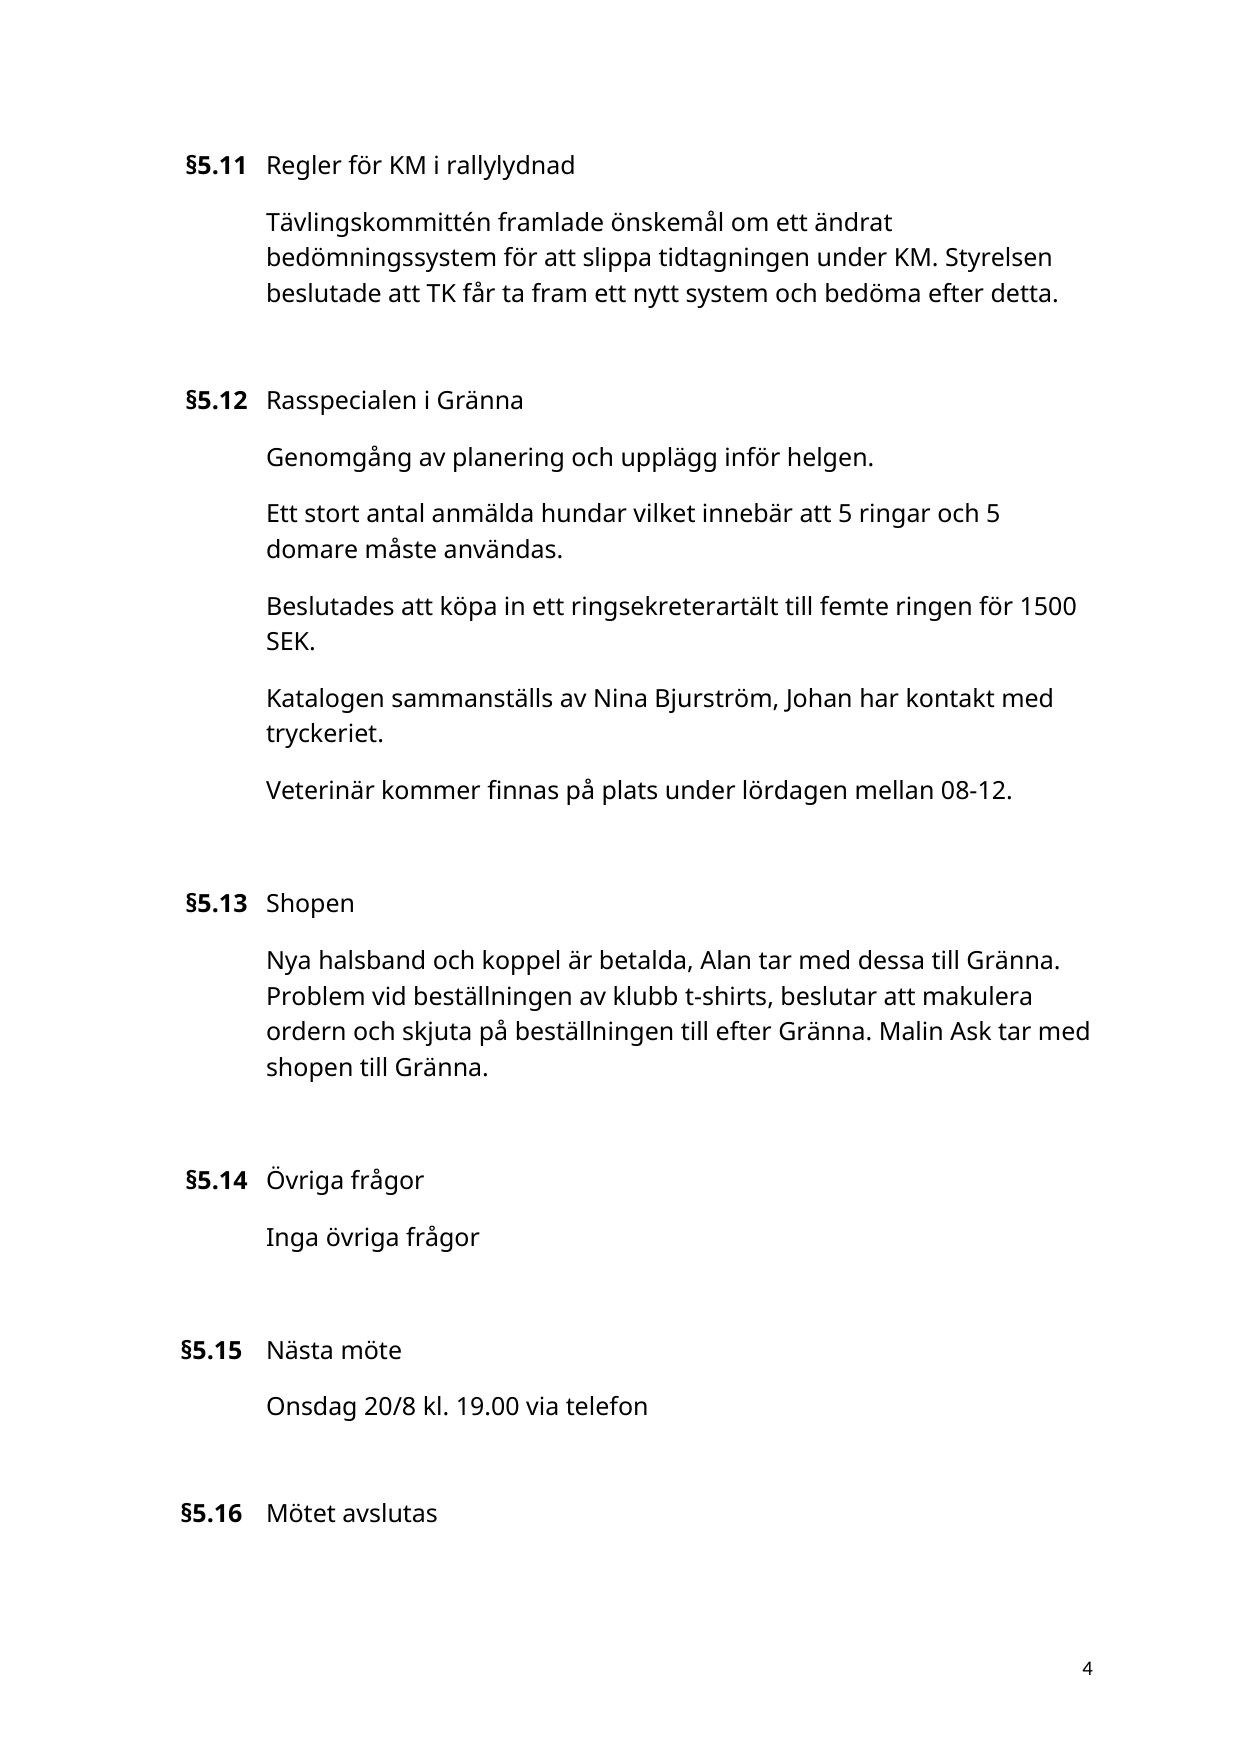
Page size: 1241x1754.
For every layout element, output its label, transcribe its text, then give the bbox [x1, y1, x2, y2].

text §5.12 Rasspecialen i Gränna [185, 383, 1093, 417]
text §5.15 Nästa möte [148, 1332, 1093, 1366]
text Tävlingskommittén framlade önskemål om ett ändrat bedömningssystem för att slippa tidtagningen under KM. Styrelsen beslutade att TK får ta fram ett nytt system och bedöma efter detta. [266, 204, 1093, 310]
text Inga övriga frågor [185, 1219, 1093, 1253]
text Nya halsband och koppel är betalda, Alan tar med dessa till Gränna. Problem vid beställningen av klubb t-shirts, beslutar att makulera ordern och skjuta på beställningen till efter Gränna. Malin Ask tar med shopen till Gränna. [266, 942, 1093, 1084]
text Onsdag 20/8 kl. 19.00 via telefon [148, 1389, 1093, 1423]
text §5.11 Regler för KM i rallylydnad [185, 148, 1093, 182]
text §5.14 Övriga frågor [185, 1163, 1093, 1197]
text §5.13 Shopen [185, 886, 1093, 920]
text Ett stort antal anmälda hundar vilket innebär att 5 ringar och 5 domare måste användas. [266, 496, 1093, 566]
text Beslutades att köpa in ett ringsekreterartält till femte ringen för 1500 SEK. [266, 588, 1093, 658]
text Veterinär kommer finnas på plats under lördagen mellan 08-12. [266, 773, 1093, 807]
text Katalogen sammanställs av Nina Bjurström, Johan har kontakt med tryckeriet. [266, 680, 1093, 750]
text §5.16 Mötet avslutas [148, 1496, 1093, 1530]
text Genomgång av planering och upplägg inför helgen. [266, 439, 1093, 473]
